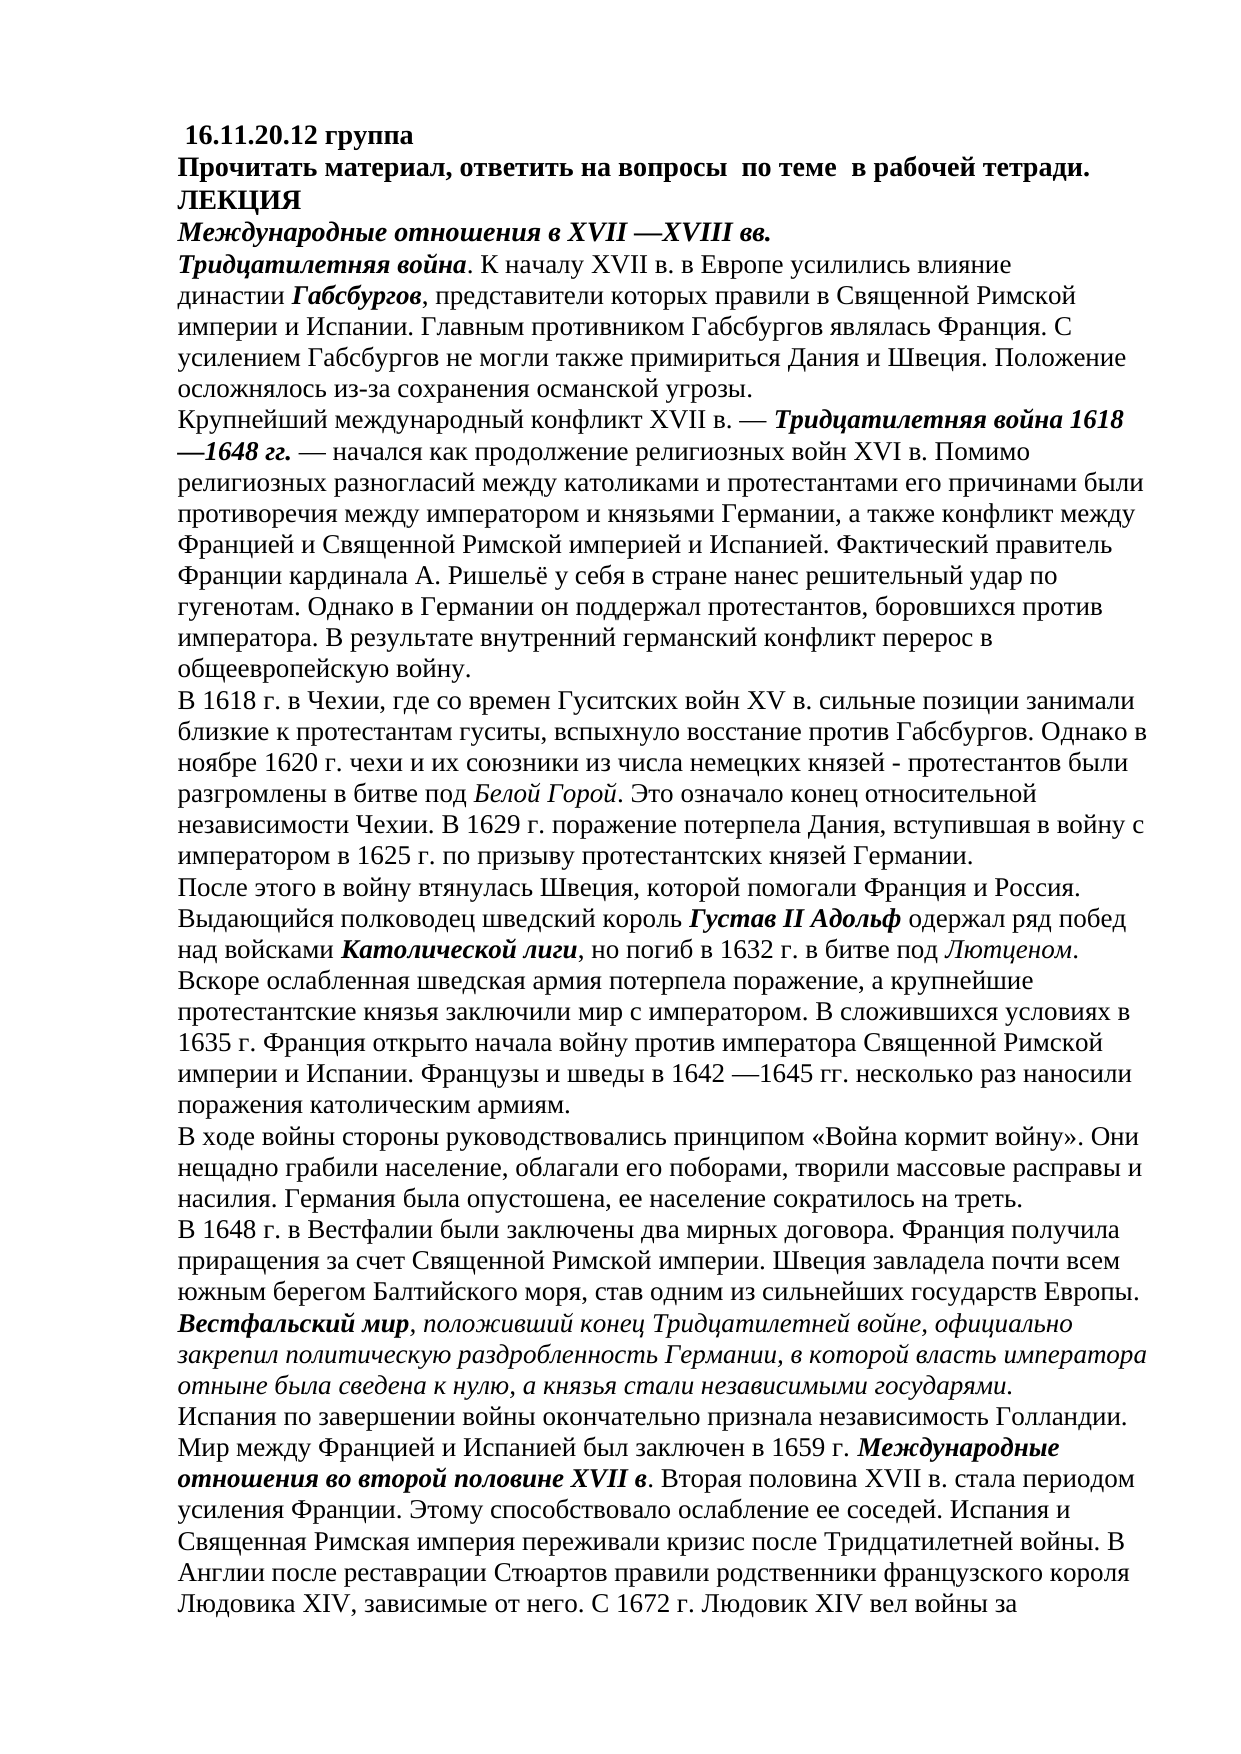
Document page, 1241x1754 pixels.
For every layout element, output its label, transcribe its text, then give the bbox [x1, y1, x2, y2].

text 16.11.20.12 группа [177, 118, 1152, 151]
text После этого в войну втянулась Швеция, которой помогали Франция и Россия. Выдающийся полководец шведский король Густав II Адольф одержал ряд побед над войсками Католической лиги, но погиб в 1632 г. в битве под Лютценом. Вскоре ослабленная шведская армия потерпела поражение, а крупнейшие протестантские князья заключили мир с императором. В сложившихся условиях в 1635 г. Франция открыто начала войну против императора Священной Римской империи и Испании. Французы и шведы в 1642 —1645 гг. несколько раз наносили поражения католическим армиям. [177, 871, 1152, 1120]
text Тридцатилетняя война. К началу XVII в. в Европе усилились влияние династии Габсбургов, представители которых правили в Священной Римской империи и Испании. Главным противником Габсбургов являлась Франция. С усилением Габсбургов не могли также примириться Дания и Швеция. Положение осложнялось из-за сохранения османской угрозы. [177, 248, 1152, 403]
text Крупнейший международный конфликт XVII в. — Тридцатилетняя война 1618 —1648 гг. — начался как продолжение религиозных войн XVI в. Помимо религиозных разногласий между католиками и протестантами его причинами были противоречия между императором и князьями Германии, а также конфликт между Францией и Священной Римской империей и Испанией. Фактический правитель Франции кардинала А. Ришельё у себя в стране нанес решительный удар по гугенотам. Однако в Германии он поддержал протестантов, боровшихся против императора. В результате внутренний германский конфликт перерос в общеевропейскую войну. [177, 403, 1152, 684]
text Прочитать материал, ответить на вопросы по теме в рабочей тетради. [177, 151, 1152, 183]
text В 1618 г. в Чехии, где со времен Гуситских войн XV в. сильные позиции занимали близкие к протестантам гуситы, вспыхнуло восстание против Габсбургов. Однако в ноябре 1620 г. чехи и их союзники из числа немецких князей - протестантов были разгромлены в битве под Белой Горой. Это означало конец относительной независимости Чехии. В 1629 г. поражение потерпела Дания, вступившая в войну с императором в 1625 г. по призыву протестантских князей Германии. [177, 684, 1152, 871]
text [177, 1400, 1152, 1618]
text В 1648 г. в Вестфалии были заключены два мирных договора. Франция получила приращения за счет Священной Римской империи. Швеция завладела почти всем южным берегом Балтийского моря, став одним из сильнейших государств Европы. [177, 1213, 1152, 1307]
text В ходе войны стороны руководствовались принципом «Война кормит войну». Они нещадно грабили население, облагали его поборами, творили массовые расправы и насилия. Германия была опустошена, ее население сократилось на треть. [177, 1120, 1152, 1213]
text Международные отношения в XVII —XVIII вв. [177, 215, 1152, 248]
text ЛЕКЦИЯ [177, 183, 1152, 215]
text Вестфальский мир, положивший конец Тридцатилетней войне, официально закрепил политическую раздробленность Германии, в которой власть императора отныне была сведена к нулю, а князья стали независимыми государями. [177, 1307, 1152, 1400]
